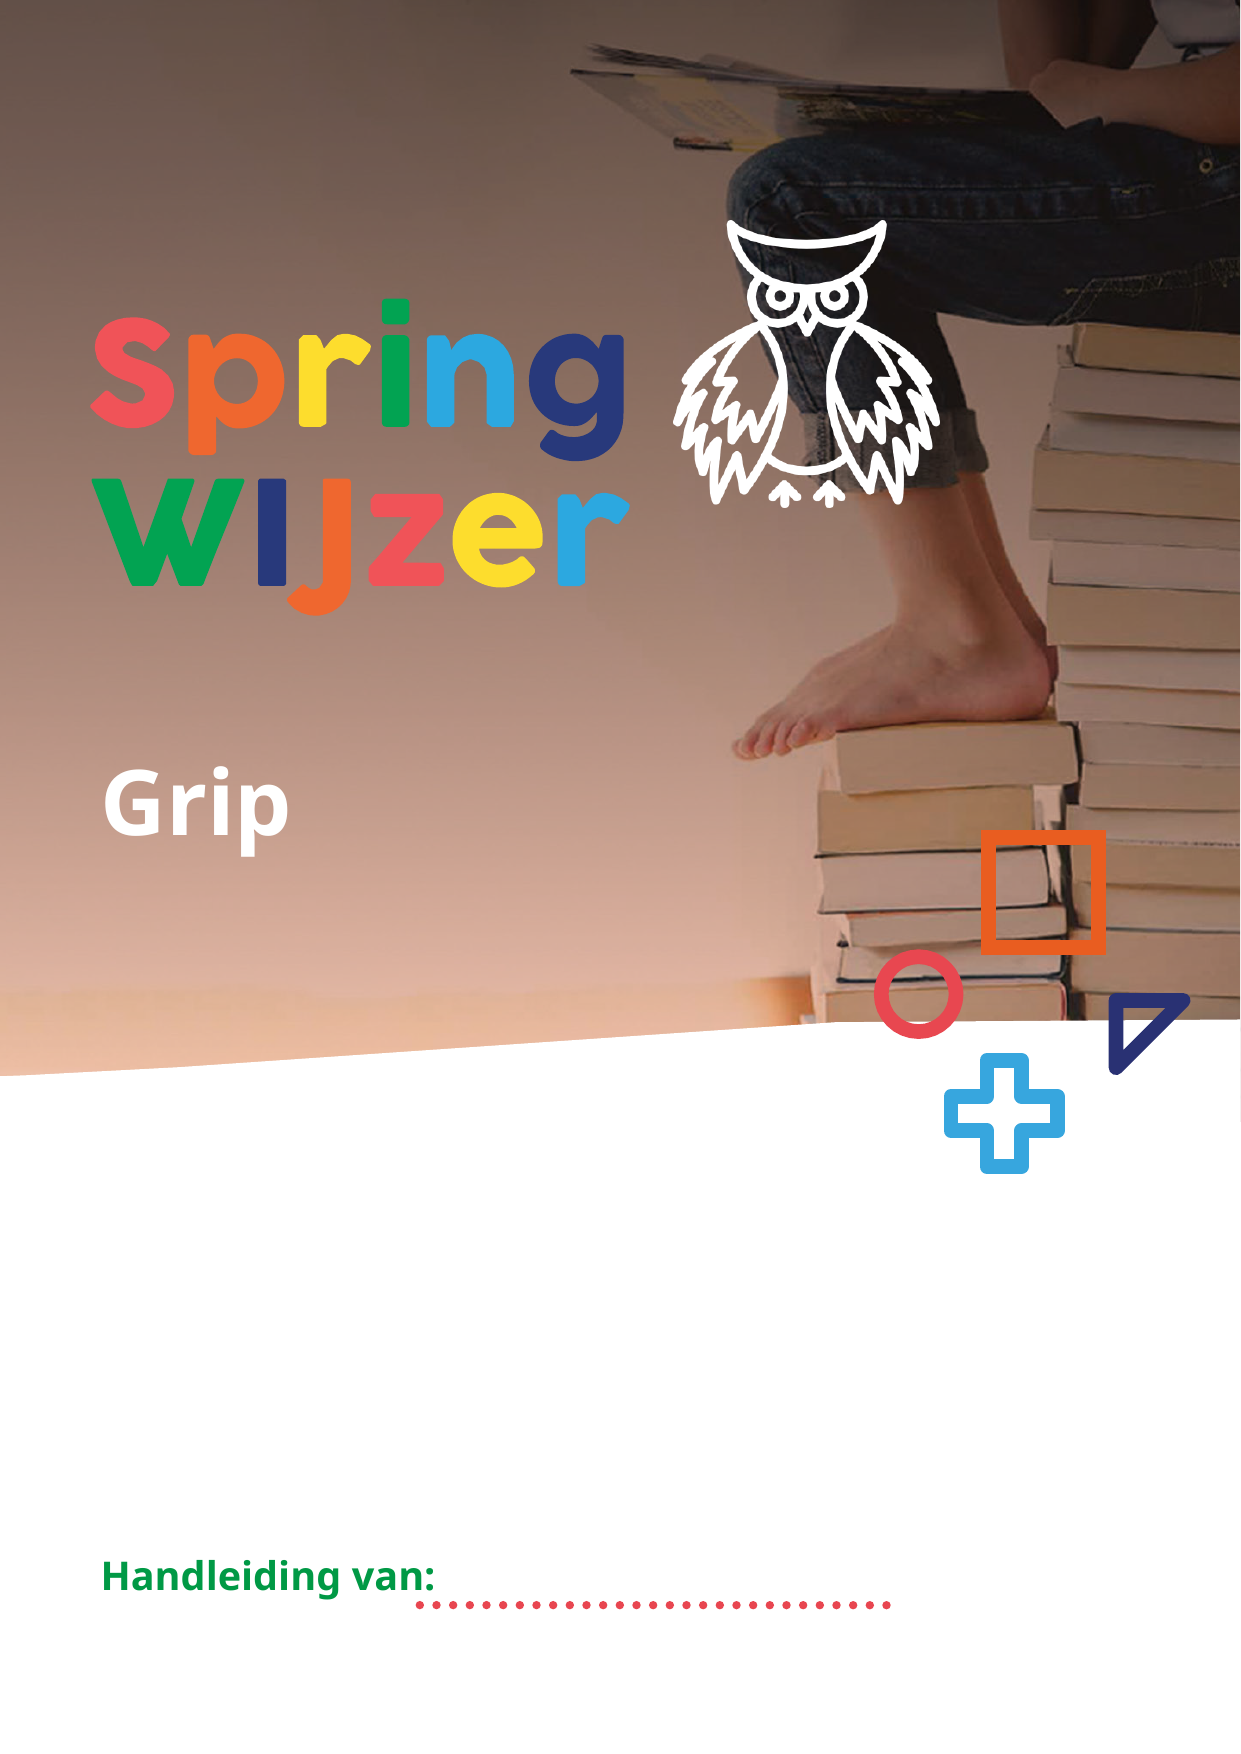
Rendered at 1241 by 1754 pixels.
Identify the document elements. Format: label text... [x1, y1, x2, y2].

picture [0, 0, 1241, 1076]
picture [889, 965, 948, 1021]
picture [1124, 1008, 1164, 1020]
text Handleiding van: [100, 1548, 1207, 1602]
title Grip [100, 739, 1207, 862]
